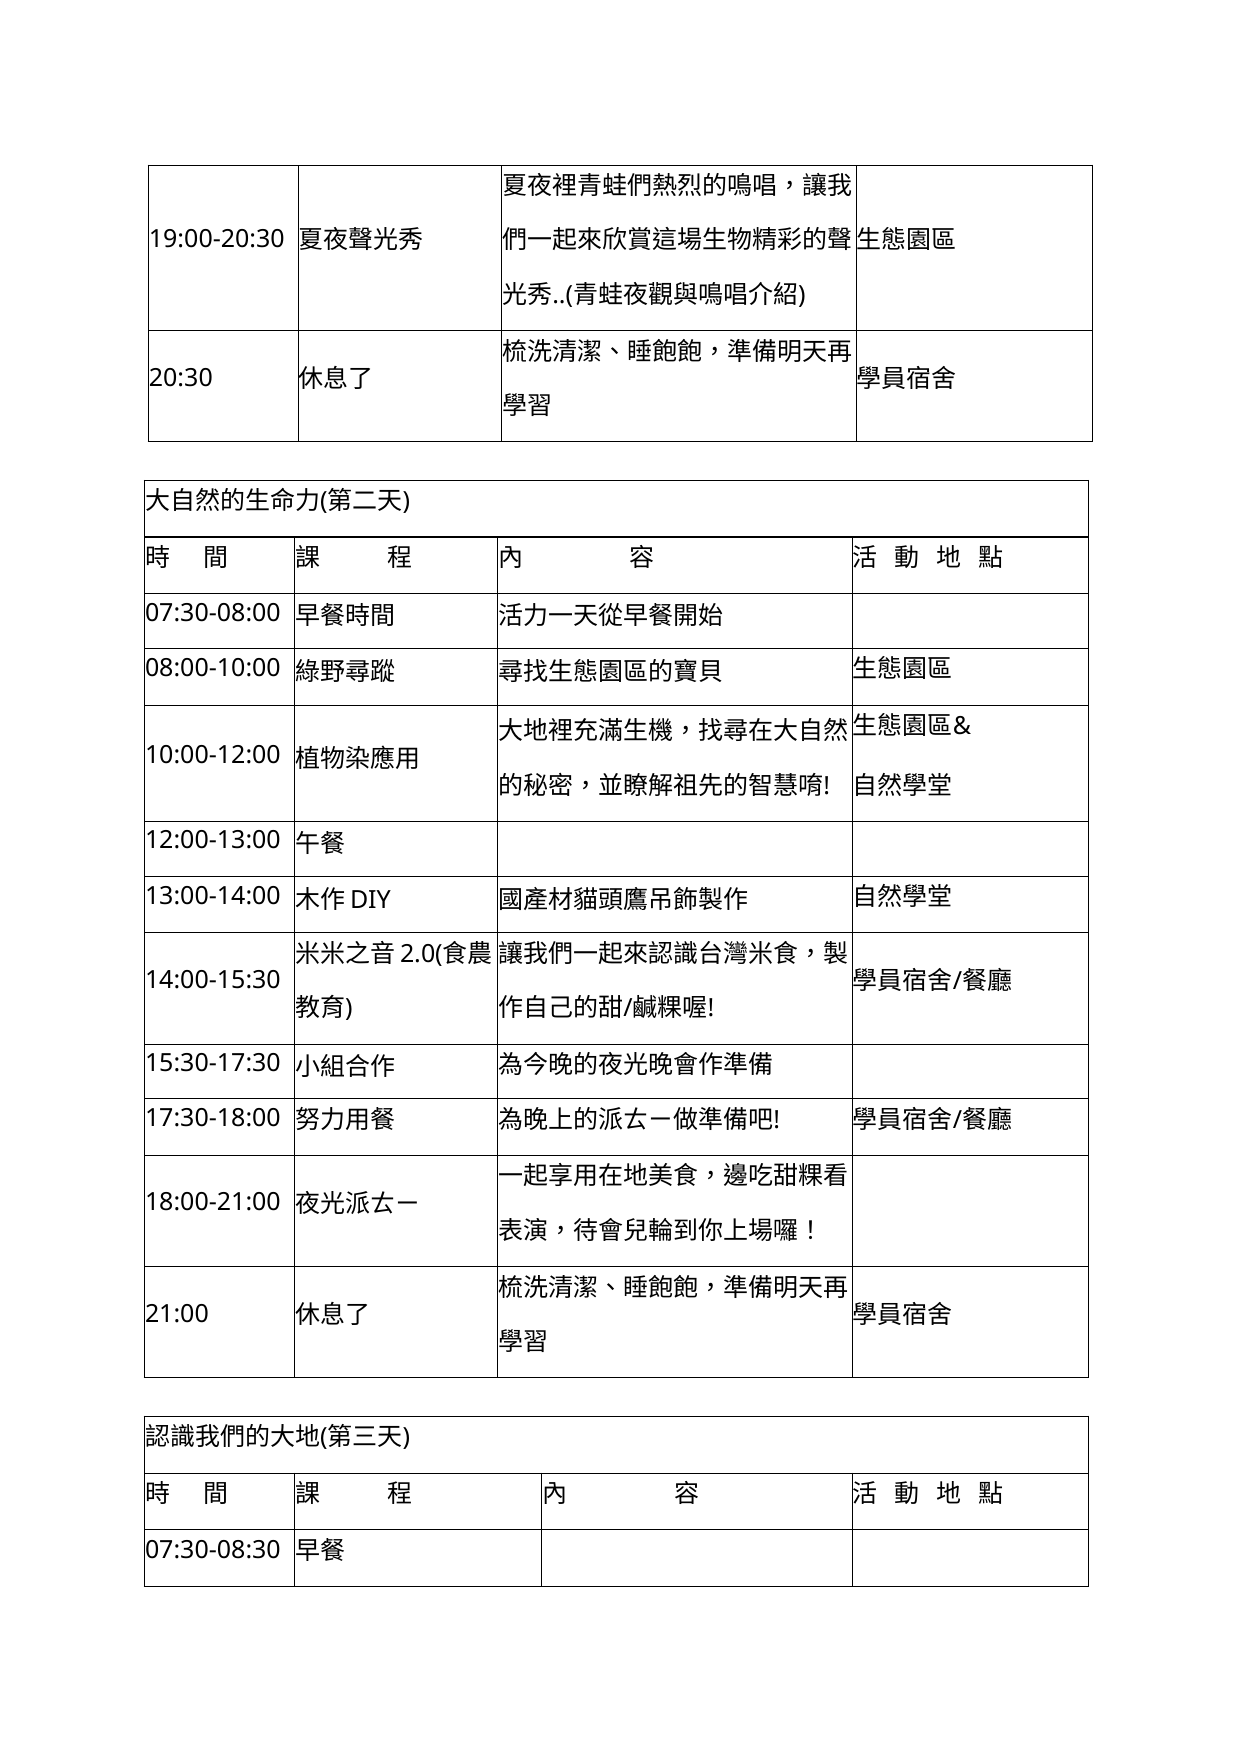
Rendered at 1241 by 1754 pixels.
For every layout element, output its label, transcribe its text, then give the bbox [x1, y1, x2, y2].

table_cell 為今晚的夜光晚會作準備 [498, 1045, 852, 1098]
table_cell 努力用餐 [295, 1099, 497, 1155]
table_cell 內 容 [542, 1474, 852, 1529]
table_cell 10:00-12:00 [145, 706, 294, 821]
table_cell 生態園區 [857, 166, 1092, 330]
table_cell 課 程 [295, 538, 497, 593]
table_cell [542, 1530, 852, 1586]
table_cell 夜光派ㄊㄧ [295, 1156, 497, 1266]
table_cell 內 容 [498, 538, 852, 593]
table_header 認識我們的大地(第三天) [145, 1417, 1088, 1472]
table_cell [853, 594, 1088, 648]
table_cell 讓我們一起來認識台灣米食，製作自己的甜/鹹粿喔! [498, 933, 852, 1043]
table_cell 13:00-14:00 [145, 877, 294, 932]
table_cell [853, 1530, 1088, 1586]
table_cell 早餐時間 [295, 594, 497, 648]
table_cell 國產材貓頭鷹吊飾製作 [498, 877, 852, 932]
table_header 大自然的生命力(第二天) [145, 481, 1088, 536]
table_cell 午餐 [295, 822, 497, 876]
table_cell 14:00-15:30 [145, 933, 294, 1043]
table_cell 休息了 [299, 331, 501, 441]
table_cell 植物染應用 [295, 706, 497, 821]
table_cell [853, 1045, 1088, 1098]
table_cell 時 間 [145, 1474, 294, 1529]
table_cell 大地裡充滿生機，找尋在大自然的秘密，並瞭解祖先的智慧唷! [498, 706, 852, 821]
table_cell 生態園區 [853, 649, 1088, 704]
table_cell 早餐 [295, 1530, 541, 1586]
table_cell 梳洗清潔、睡飽飽，準備明天再學習 [502, 331, 856, 441]
table_cell 一起享用在地美食，邊吃甜粿看表演，待會兒輪到你上場囉！ [498, 1156, 852, 1266]
table_cell 夏夜聲光秀 [299, 166, 501, 330]
table_cell [498, 822, 852, 876]
table_cell 12:00-13:00 [145, 822, 294, 876]
table_cell 休息了 [295, 1267, 497, 1377]
table_cell 米米之音2.0(食農教育) [295, 933, 497, 1043]
table_cell 08:00-10:00 [145, 649, 294, 704]
table_cell [853, 1156, 1088, 1266]
table_cell 07:30-08:00 [145, 594, 294, 648]
table_cell 自然學堂 [853, 877, 1088, 932]
table_cell 木作DIY [295, 877, 497, 932]
table_cell 07:30-08:30 [145, 1530, 294, 1586]
table_cell 梳洗清潔、睡飽飽，準備明天再學習 [498, 1267, 852, 1377]
table_cell 活力一天從早餐開始 [498, 594, 852, 648]
table_cell 小組合作 [295, 1045, 497, 1098]
table_cell 活 動 地 點 [853, 1474, 1088, 1529]
table_cell 21:00 [145, 1267, 294, 1377]
table_cell 為晚上的派ㄊㄧ做準備吧! [498, 1099, 852, 1155]
table_cell 生態園區& 自然學堂 [853, 706, 1088, 821]
table_cell 學員宿舍/餐廳 [853, 1099, 1088, 1155]
table_cell 綠野尋蹤 [295, 649, 497, 704]
table_cell 20:30 [149, 331, 298, 441]
table_cell 活 動 地 點 [853, 538, 1088, 593]
table_cell 學員宿舍 [853, 1267, 1088, 1377]
table_cell 尋找生態園區的寶貝 [498, 649, 852, 704]
table_cell [853, 822, 1088, 876]
table_cell 18:00-21:00 [145, 1156, 294, 1266]
table_cell 19:00-20:30 [149, 166, 298, 330]
table_cell 課 程 [295, 1474, 541, 1529]
table_cell 17:30-18:00 [145, 1099, 294, 1155]
table_cell 學員宿舍/餐廳 [853, 933, 1088, 1043]
table_cell 學員宿舍 [857, 331, 1092, 441]
table_cell 15:30-17:30 [145, 1045, 294, 1098]
table_cell 夏夜裡青蛙們熱烈的鳴唱，讓我們一起來欣賞這場生物精彩的聲光秀..(青蛙夜觀與鳴唱介紹) [502, 166, 856, 330]
table_cell 時 間 [145, 538, 294, 593]
